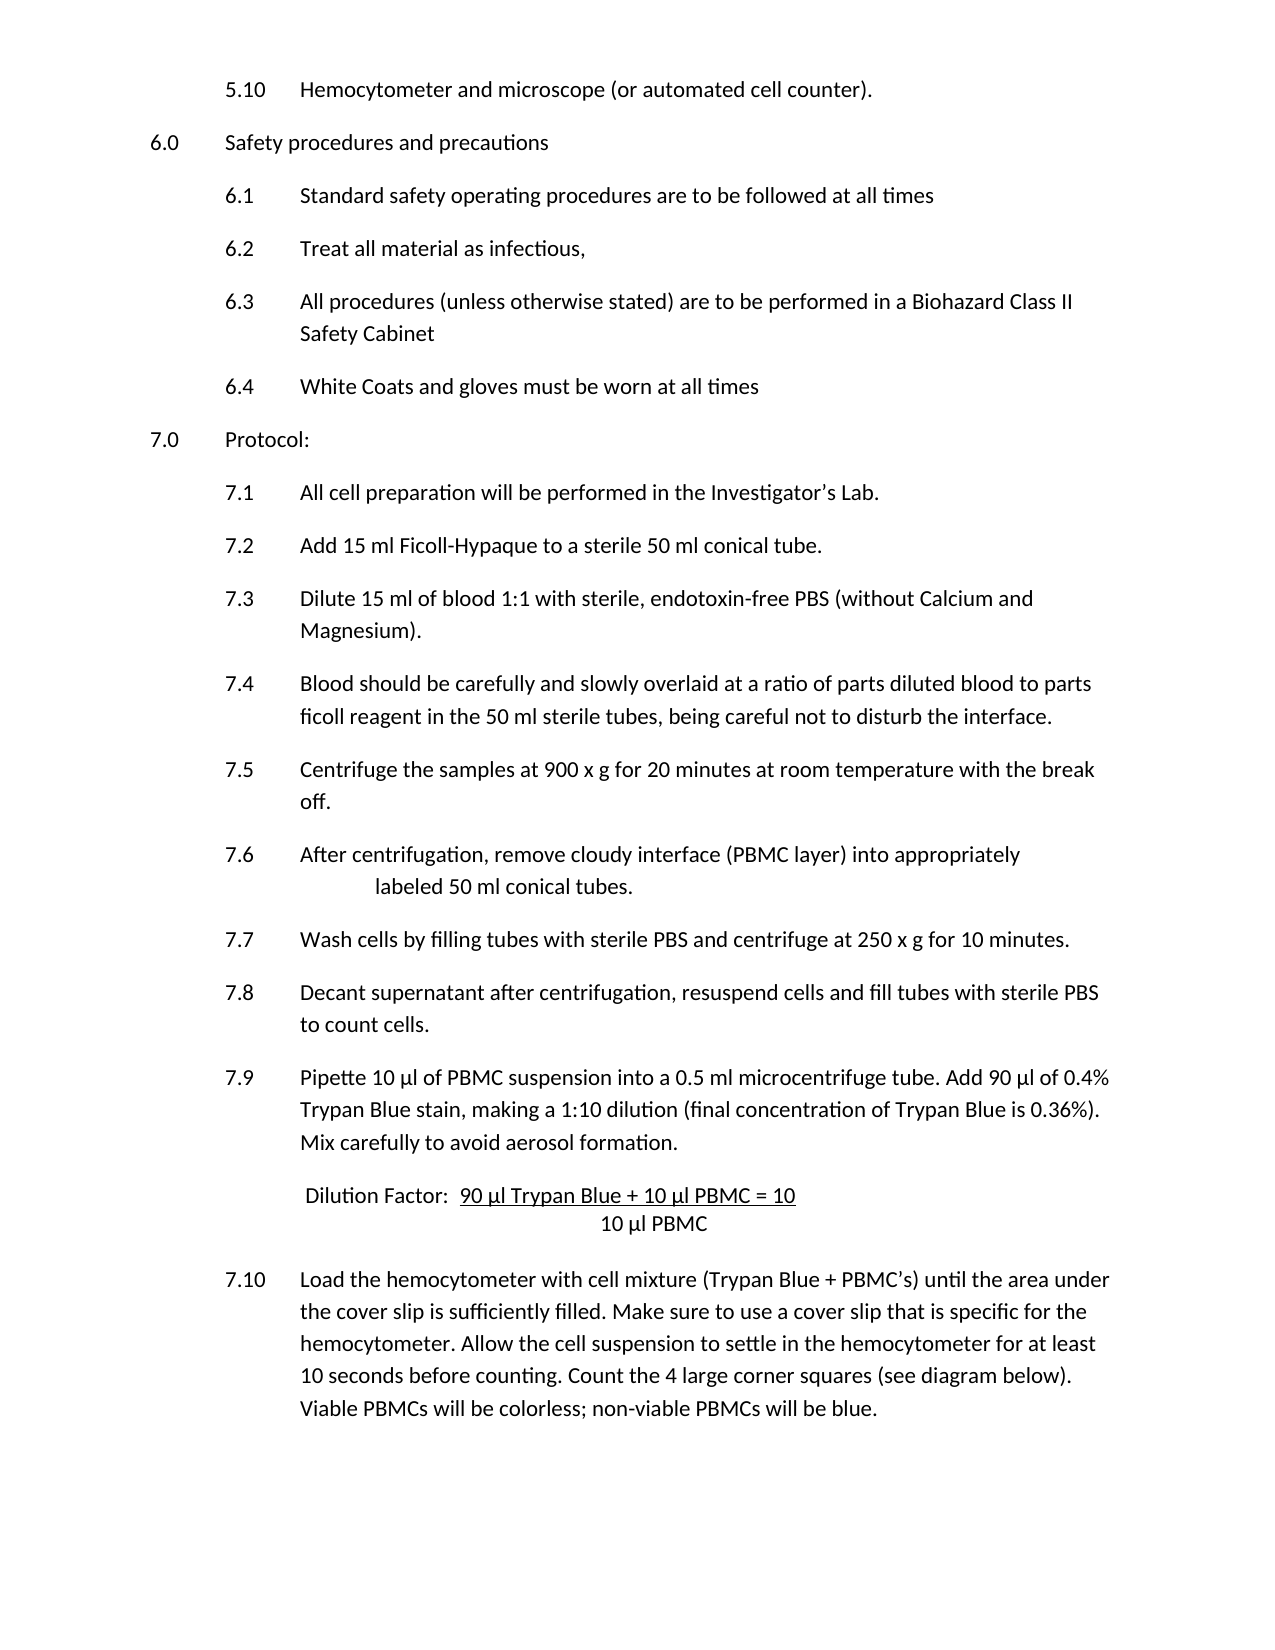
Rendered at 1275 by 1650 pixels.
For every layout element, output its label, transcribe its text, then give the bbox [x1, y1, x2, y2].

text 7.4 Blood should be carefully and slowly overlaid at a ratio of parts diluted blood to parts ficoll reagent in the 50 ml sterile tubes, being careful not to disturb the interface. [225, 669, 1125, 730]
text 10 μl PBMC [150, 1209, 1125, 1237]
text 7.7 Wash cells by filling tubes with sterile PBS and centrifuge at 250 x g for 10 minutes. [150, 925, 1125, 953]
text 7.2 Add 15 ml Ficoll-Hypaque to a sterile 50 ml conical tube. [150, 531, 1125, 559]
text 6.0 Safety procedures and precautions [150, 128, 1125, 156]
text 5.10 Hemocytometer and microscope (or automated cell counter). [150, 75, 1125, 103]
text 7.9 Pipette 10 μl of PBMC suspension into a 0.5 ml microcentrifuge tube. Add 90 μl of 0.4% Trypan Blue stain, making a 1:10 dilution (final concentration of Trypan Blue is 0.36%). Mix carefully to avoid aerosol formation. [225, 1063, 1125, 1156]
text 7.10 Load the hemocytometer with cell mixture (Trypan Blue + PBMC’s) until the area under the cover slip is sufficiently filled. Make sure to use a cover slip that is specific for the hemocytometer. Allow the cell suspension to settle in the hemocytometer for at least 10 seconds before counting. Count the 4 large corner squares (see diagram below). Viable PBMCs will be colorless; non-viable PBMCs will be blue. [225, 1265, 1125, 1422]
text 7.5 Centrifuge the samples at 900 x g for 20 minutes at room temperature with the break off. [225, 755, 1125, 815]
text 7.8 Decant supernatant after centrifugation, resuspend cells and fill tubes with sterile PBS to count cells. [225, 978, 1125, 1038]
text 7.3 Dilute 15 ml of blood 1:1 with sterile, endotoxin-free PBS (without Calcium and Magnesium). [225, 584, 1125, 644]
text 7.1 All cell preparation will be performed in the Investigator’s Lab. [150, 478, 1125, 506]
text 6.2 Treat all material as infectious, [150, 234, 1125, 262]
text Dilution Factor: 90 μl Trypan Blue + 10 μl PBMC = 10 [225, 1181, 1125, 1209]
text 6.1 Standard safety operating procedures are to be followed at all times [150, 181, 1125, 209]
text 6.4 White Coats and gloves must be worn at all times [150, 372, 1125, 400]
text 7.0 Protocol: [150, 425, 1125, 453]
text 7.6 After centrifugation, remove cloudy interface (PBMC layer) into appropriately labeled 50 ml conical tubes. [150, 840, 1125, 900]
text 6.3 All procedures (unless otherwise stated) are to be performed in a Biohazard Class II Safety Cabinet [225, 287, 1125, 347]
